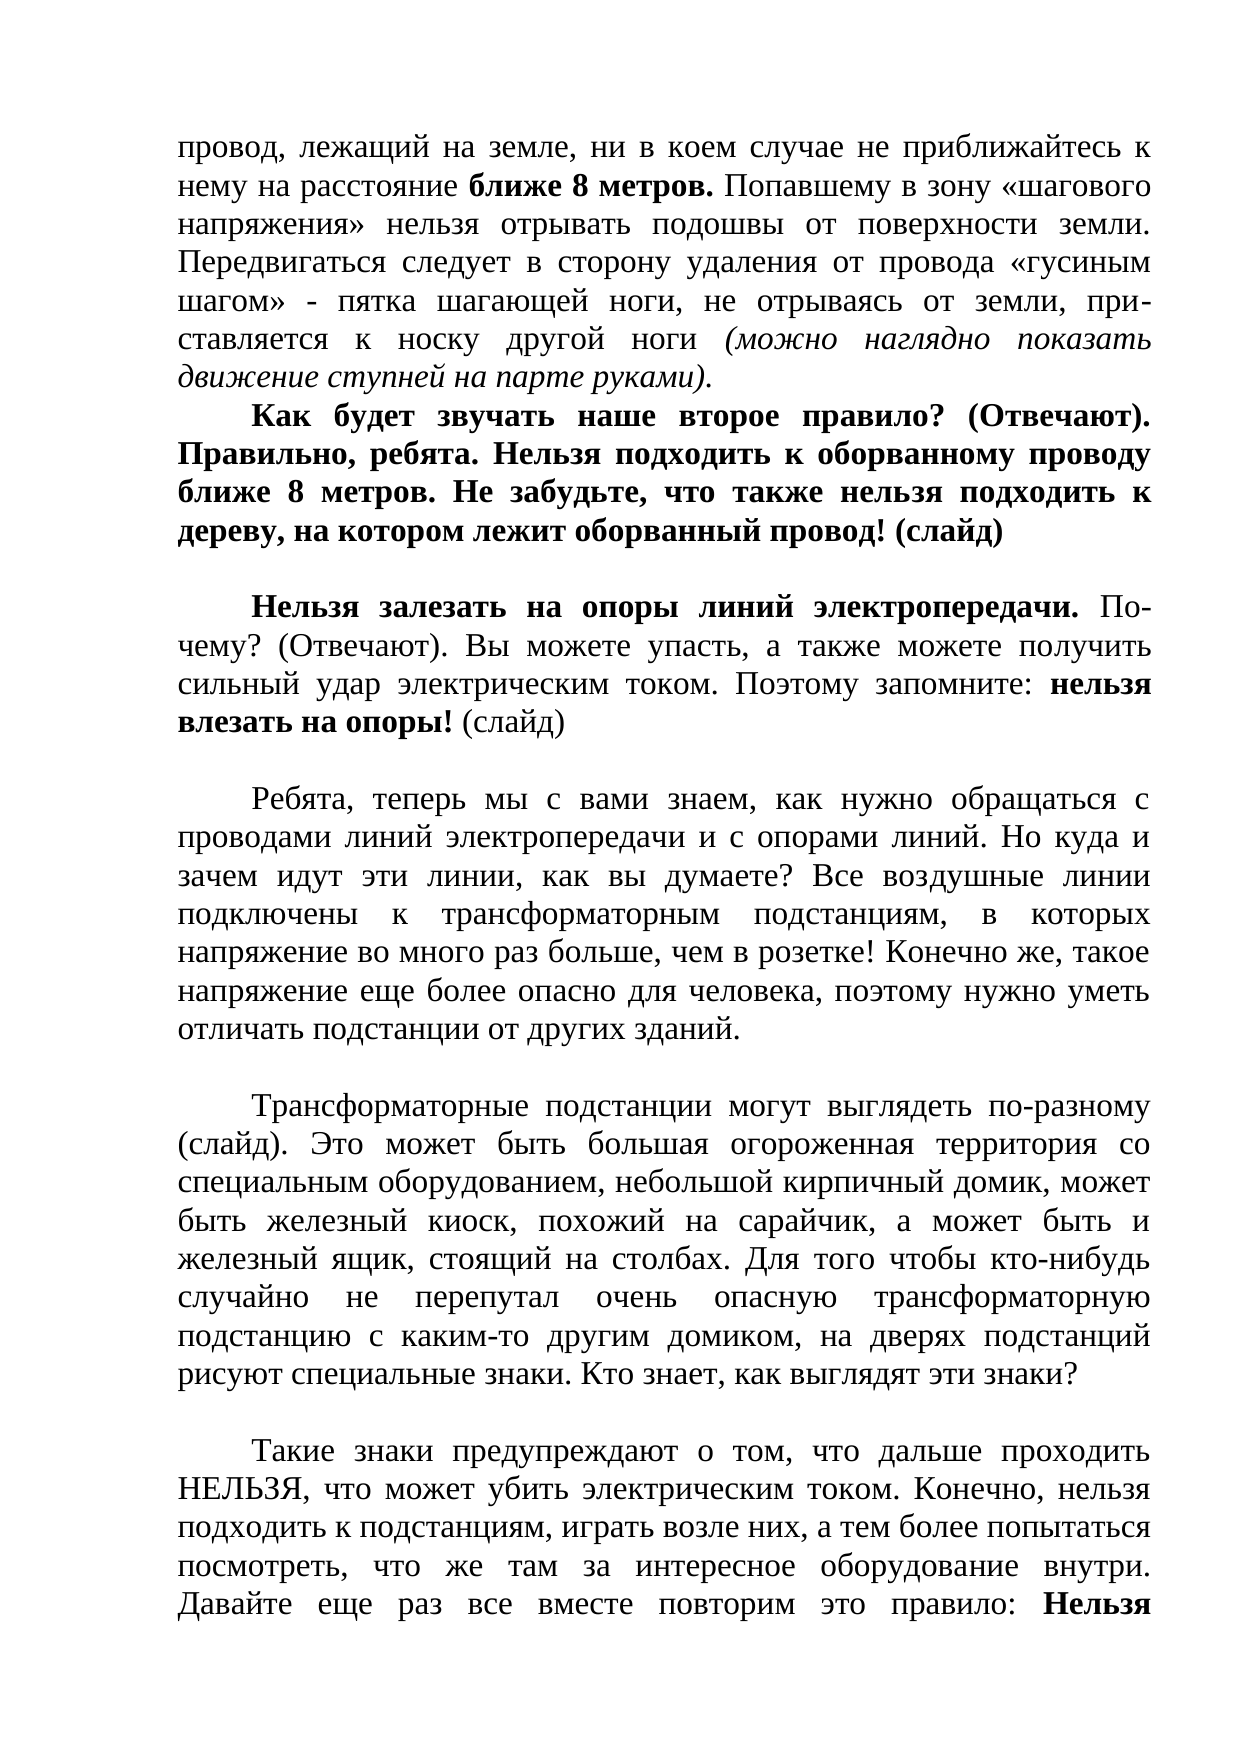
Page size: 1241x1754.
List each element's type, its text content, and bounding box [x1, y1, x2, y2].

text Трансформаторные подстанции могут выглядеть по-разному (слайд). Это может быть большая огороженная территория со специальным оборудованием, небольшой кирпичный домик, может быть железный киоск, похожий на сарайчик, а может быть и железный ящик, стоящий на столбах. Для того чтобы кто-нибудь случайно не перепутал очень опасную трансформаторную подстанцию с каким-то другим домиком, на дверях подстанций рисуют специальные знаки. Кто знает, как выглядят эти знаки? [177, 1085, 1151, 1391]
text Ребята, теперь мы с вами знаем, как нужно обращаться с проводами линий электропередачи и с опорами линий. Но куда и зачем идут эти линии, как вы думаете? Все воздушные линии подключены к трансформаторным подстанциям, в которых напряжение во много раз больше, чем в розетке! Конечно же, такое напряжение еще более опасно для человека, поэтому нужно уметь отличать подстанции от других зданий. [177, 778, 1151, 1046]
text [177, 1430, 1151, 1621]
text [177, 126, 1152, 395]
text Как будет звучать наше второе правило? (Отвечают). Правильно, ребята. Нельзя подходить к оборванному проводу ближе 8 метров. Не забудьте, что также нельзя подходить к дереву, на котором лежит оборванный провод! (слайд) [177, 395, 1152, 548]
text Нельзя залезать на опоры линий электропередачи. Почему? (Отвечают). Вы можете упасть, а также можете получить сильный удар электрическим током. Поэтому запомните: нельзя влезать на опоры! (слайд) [177, 586, 1152, 740]
